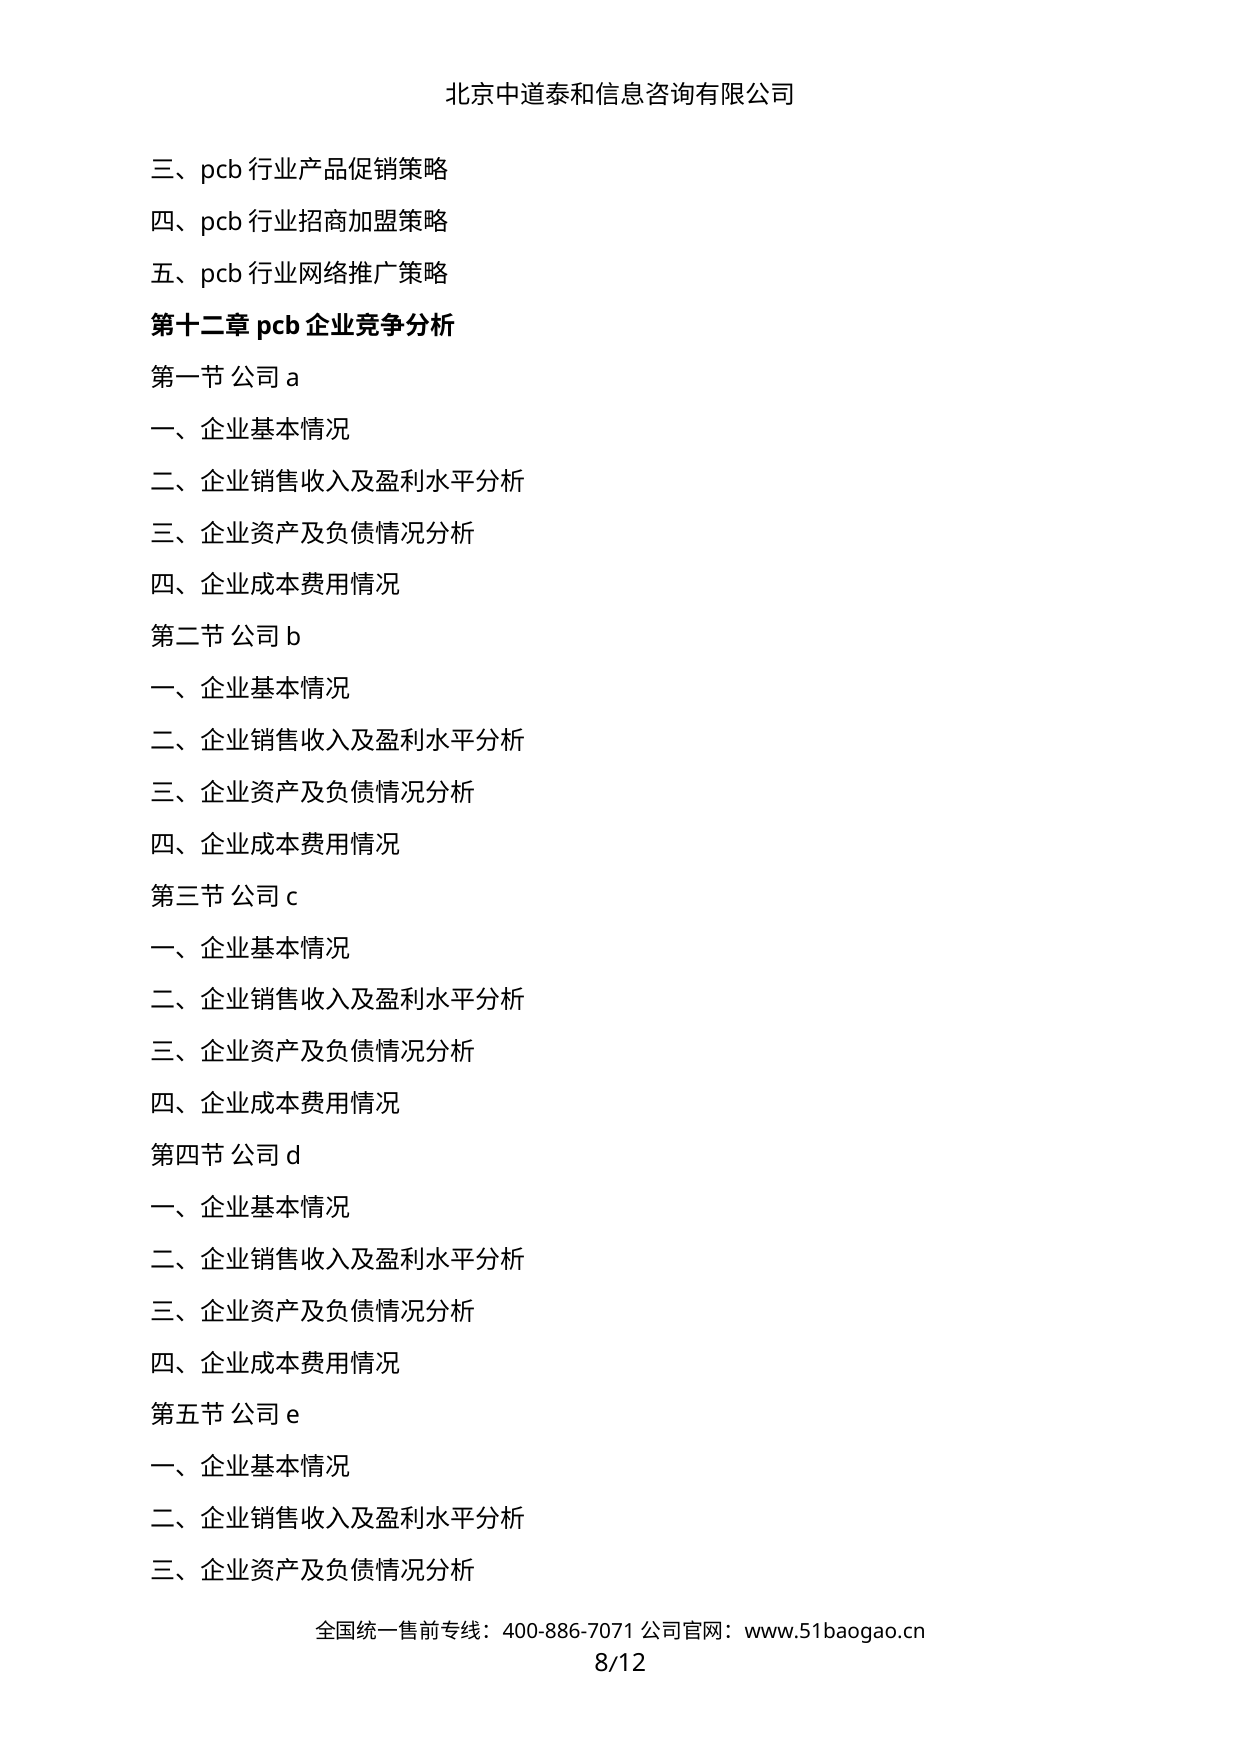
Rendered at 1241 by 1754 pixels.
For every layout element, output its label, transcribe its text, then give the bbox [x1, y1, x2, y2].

text 四、企业成本费用情况 [150, 1084, 1090, 1120]
text 三、企业资产及负债情况分析 [150, 513, 1090, 549]
text 一、企业基本情况 [150, 928, 1090, 964]
text 一、企业基本情况 [150, 1187, 1090, 1224]
text 四、企业成本费用情况 [150, 1343, 1090, 1379]
text 五、pcb行业网络推广策略 [150, 254, 1090, 290]
text 第五节 公司e [150, 1395, 1090, 1431]
text 三、企业资产及负债情况分析 [150, 1032, 1090, 1068]
text 三、企业资产及负债情况分析 [150, 772, 1090, 809]
text 第一节 公司a [150, 357, 1090, 394]
text 二、企业销售收入及盈利水平分析 [150, 1239, 1090, 1276]
text 二、企业销售收入及盈利水平分析 [150, 721, 1090, 757]
text 第四节 公司d [150, 1136, 1090, 1172]
text 二、企业销售收入及盈利水平分析 [150, 461, 1090, 497]
text 一、企业基本情况 [150, 409, 1090, 446]
text 第三节 公司c [150, 876, 1090, 912]
text 三、pcb行业产品促销策略 [150, 150, 1090, 186]
text 三、企业资产及负债情况分析 [150, 1291, 1090, 1327]
text 四、企业成本费用情况 [150, 824, 1090, 861]
text 二、企业销售收入及盈利水平分析 [150, 980, 1090, 1016]
text 一、企业基本情况 [150, 1447, 1090, 1483]
text 第十二章 pcb企业竞争分析 [150, 306, 1090, 342]
text 二、企业销售收入及盈利水平分析 [150, 1499, 1090, 1535]
text 四、pcb行业招商加盟策略 [150, 202, 1090, 238]
text 四、企业成本费用情况 [150, 565, 1090, 601]
text 三、企业资产及负债情况分析 [150, 1551, 1090, 1587]
text 第二节 公司b [150, 617, 1090, 653]
text 一、企业基本情况 [150, 669, 1090, 705]
